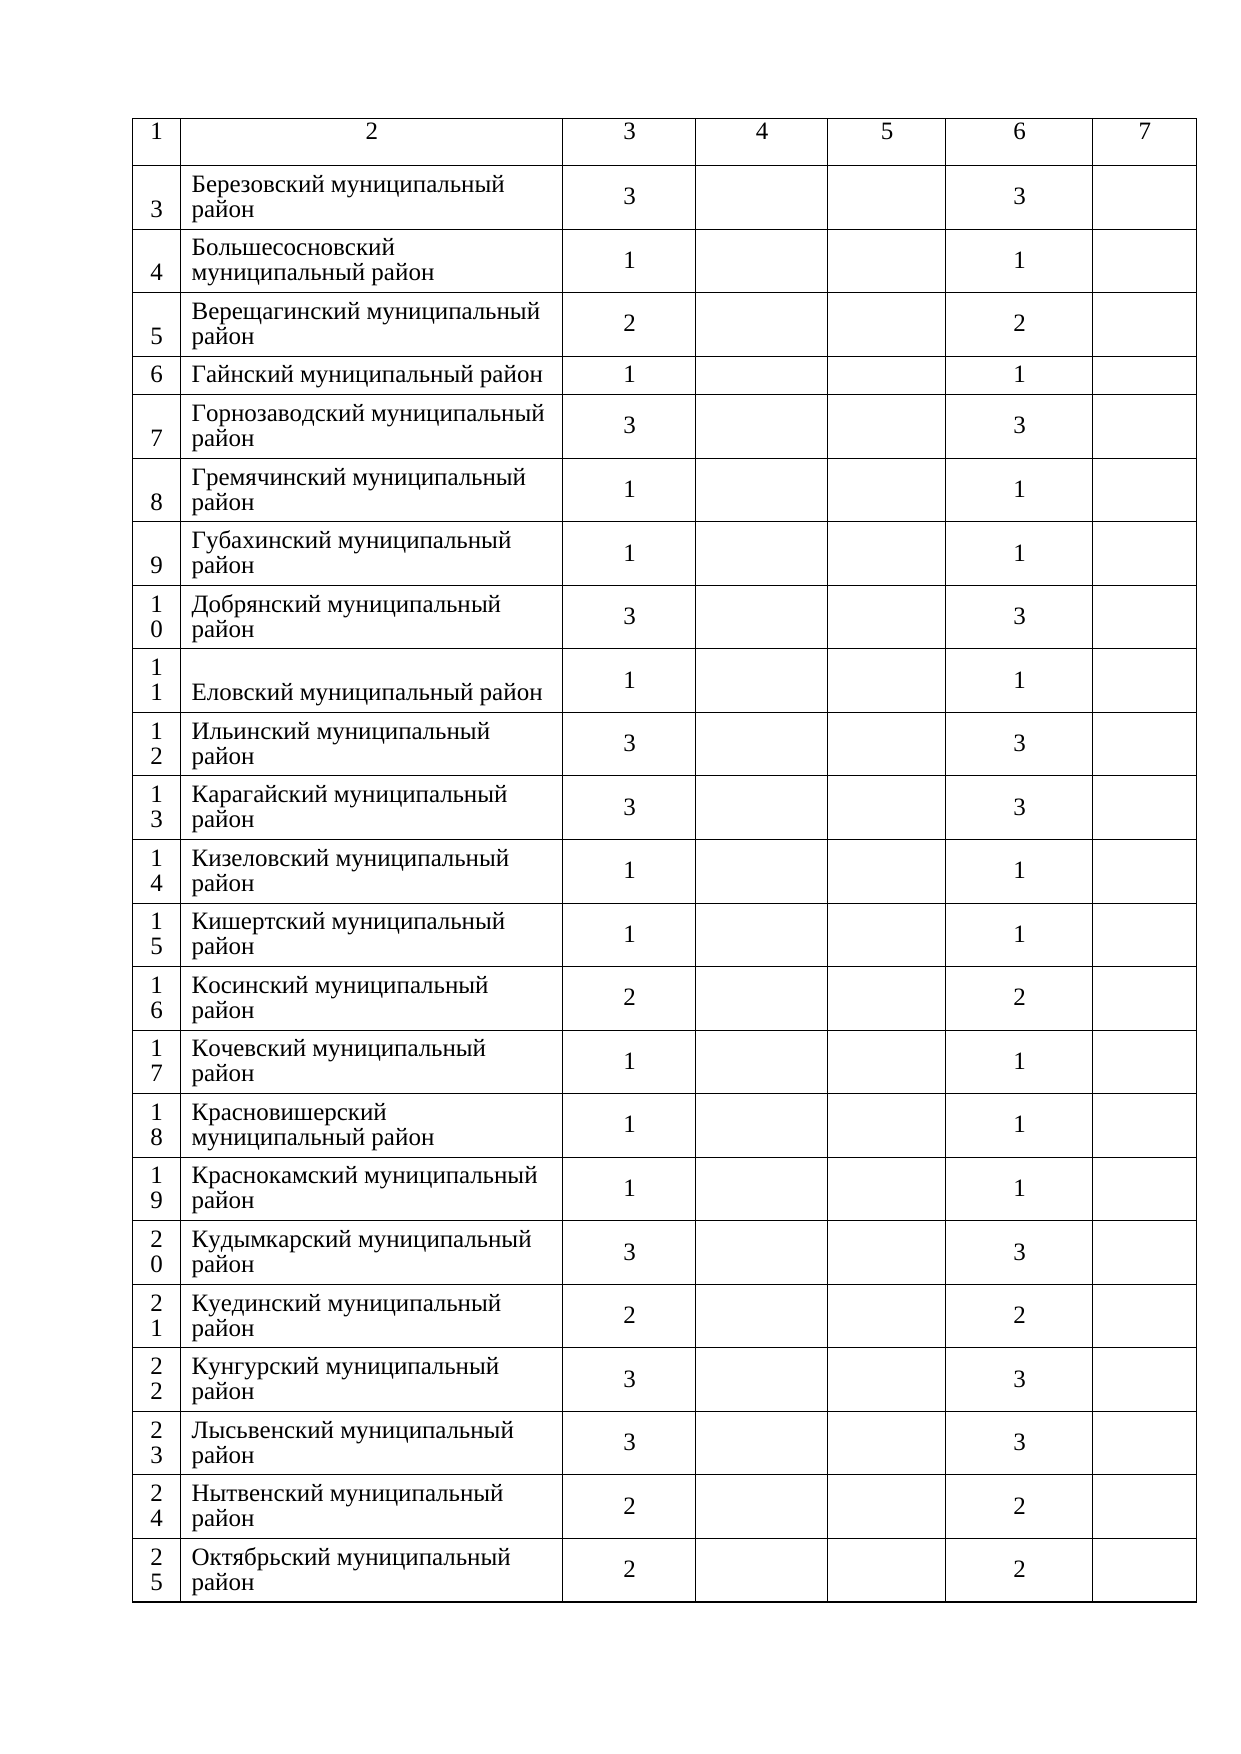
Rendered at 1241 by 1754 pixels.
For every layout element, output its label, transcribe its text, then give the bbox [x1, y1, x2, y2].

table_cell 3 [946, 776, 1092, 839]
table_cell 10 [133, 586, 180, 648]
table_cell 9 [133, 522, 180, 585]
table_cell 3 [946, 395, 1092, 458]
table_cell [1093, 293, 1196, 356]
table_cell 2 [946, 967, 1092, 1029]
table_cell [828, 357, 945, 394]
table_cell Большесосновский муниципальный район [181, 230, 562, 292]
table_cell [1093, 776, 1196, 839]
table_cell 1 [946, 1094, 1092, 1157]
table_cell 2 [946, 293, 1092, 356]
table_cell 3 [563, 1221, 695, 1284]
table_cell Нытвенский муниципальный район [181, 1475, 562, 1538]
table_cell Кудымкарский муниципальный район [181, 1221, 562, 1284]
table_cell 1 [563, 1031, 695, 1093]
table_cell [696, 293, 827, 356]
table_cell [1093, 586, 1196, 648]
table_header 1 [133, 119, 180, 165]
table_cell 22 [133, 1348, 180, 1411]
table_cell Верещагинский муниципальный район [181, 293, 562, 356]
table_cell Красновишерский муниципальный район [181, 1094, 562, 1157]
table_cell [828, 1412, 945, 1474]
table_header 3 [563, 119, 695, 165]
table_cell 15 [133, 904, 180, 966]
table_cell 6 [133, 357, 180, 394]
table_cell 3 [563, 586, 695, 648]
table_cell 18 [133, 1094, 180, 1157]
table_cell 1 [946, 1158, 1092, 1220]
table_cell [1093, 1221, 1196, 1284]
table_cell 3 [946, 713, 1092, 775]
table_cell [696, 1539, 827, 1601]
table_cell 1 [563, 840, 695, 902]
table_cell 1 [563, 904, 695, 966]
table_cell [696, 1031, 827, 1093]
table_cell 1 [946, 904, 1092, 966]
table_cell [828, 713, 945, 775]
table_cell 13 [133, 776, 180, 839]
table_header 4 [696, 119, 827, 165]
table_cell 3 [133, 166, 180, 228]
table_cell Краснокамский муниципальный район [181, 1158, 562, 1220]
table_cell [1093, 1475, 1196, 1538]
table_cell 1 [563, 459, 695, 521]
table_cell 3 [563, 1412, 695, 1474]
table_cell [828, 967, 945, 1029]
table_cell [828, 1094, 945, 1157]
table_header 5 [828, 119, 945, 165]
table_cell 7 [133, 395, 180, 458]
table_cell [696, 357, 827, 394]
table_cell 3 [563, 395, 695, 458]
table_cell [828, 586, 945, 648]
table_cell [696, 1221, 827, 1284]
table_cell 12 [133, 713, 180, 775]
table_cell Лысьвенский муниципальный район [181, 1412, 562, 1474]
table_cell [828, 1348, 945, 1411]
table_cell 1 [946, 649, 1092, 712]
table_cell 3 [563, 776, 695, 839]
table_cell [696, 1158, 827, 1220]
table_cell [828, 1221, 945, 1284]
table_cell [696, 776, 827, 839]
table_cell 2 [563, 1539, 695, 1601]
table_cell 14 [133, 840, 180, 902]
table_cell Кочевский муниципальный район [181, 1031, 562, 1093]
table_cell 3 [563, 1348, 695, 1411]
table_cell 25 [133, 1539, 180, 1601]
table_cell 1 [946, 357, 1092, 394]
table_cell [1093, 713, 1196, 775]
table_cell [696, 649, 827, 712]
table_cell Кунгурский муниципальный район [181, 1348, 562, 1411]
table_cell 17 [133, 1031, 180, 1093]
table_cell 4 [133, 230, 180, 292]
table_cell [828, 840, 945, 902]
table_cell [828, 1031, 945, 1093]
table_cell [696, 1475, 827, 1538]
table_cell [696, 840, 827, 902]
table_cell [1093, 357, 1196, 394]
table_cell 1 [946, 522, 1092, 585]
table_header 6 [946, 119, 1092, 165]
table_cell [1093, 230, 1196, 292]
table_cell [696, 459, 827, 521]
table_cell 3 [946, 1221, 1092, 1284]
table_cell Кишертский муниципальный район [181, 904, 562, 966]
table_cell 3 [563, 713, 695, 775]
table_cell [828, 1158, 945, 1220]
table_cell [1093, 395, 1196, 458]
table_cell [696, 1094, 827, 1157]
table_cell [1093, 1285, 1196, 1347]
table_cell [696, 1285, 827, 1347]
table_cell 2 [946, 1475, 1092, 1538]
table_cell [828, 230, 945, 292]
table_cell [828, 649, 945, 712]
table_cell 23 [133, 1412, 180, 1474]
table_cell 3 [946, 1348, 1092, 1411]
table_cell [828, 904, 945, 966]
table_cell [696, 230, 827, 292]
table_cell 20 [133, 1221, 180, 1284]
table_cell 3 [946, 166, 1092, 228]
table_cell Добрянский муниципальный район [181, 586, 562, 648]
table_cell 3 [563, 166, 695, 228]
table_cell [696, 1412, 827, 1474]
table_cell 3 [946, 1412, 1092, 1474]
table_cell [696, 586, 827, 648]
table_cell [828, 395, 945, 458]
table_cell [828, 293, 945, 356]
table_cell 1 [563, 1094, 695, 1157]
table_cell [828, 522, 945, 585]
table_cell Октябрьский муниципальный район [181, 1539, 562, 1601]
table_cell 5 [133, 293, 180, 356]
table_cell 1 [563, 230, 695, 292]
table_cell Ильинский муниципальный район [181, 713, 562, 775]
table_cell [696, 522, 827, 585]
table_cell 2 [563, 1475, 695, 1538]
table_cell [696, 967, 827, 1029]
table_cell Губахинский муниципальный район [181, 522, 562, 585]
table_cell [1093, 1031, 1196, 1093]
table_cell 1 [946, 230, 1092, 292]
table_cell 1 [563, 1158, 695, 1220]
table_cell [828, 166, 945, 228]
table_cell [1093, 904, 1196, 966]
table_cell Еловский муниципальный район [181, 649, 562, 712]
table_cell [696, 904, 827, 966]
table_cell [1093, 459, 1196, 521]
table_cell 2 [563, 1285, 695, 1347]
table_cell [1093, 1412, 1196, 1474]
table_cell Березовский муниципальный район [181, 166, 562, 228]
table_cell 11 [133, 649, 180, 712]
table_cell 2 [946, 1539, 1092, 1601]
table_cell 19 [133, 1158, 180, 1220]
table_cell 1 [563, 522, 695, 585]
table_cell [1093, 840, 1196, 902]
table_cell 1 [563, 357, 695, 394]
table_cell [1093, 1094, 1196, 1157]
table_cell 24 [133, 1475, 180, 1538]
table_cell [1093, 1539, 1196, 1601]
table_cell 2 [563, 967, 695, 1029]
table_cell [828, 776, 945, 839]
table_cell Гремячинский муниципальный район [181, 459, 562, 521]
table_cell [828, 1475, 945, 1538]
table_cell 1 [946, 459, 1092, 521]
table_cell Гайнский муниципальный район [181, 357, 562, 394]
table_cell Косинский муниципальный район [181, 967, 562, 1029]
table_cell 21 [133, 1285, 180, 1347]
table_cell [1093, 522, 1196, 585]
table_cell [1093, 1348, 1196, 1411]
table_cell [696, 713, 827, 775]
table_cell Горнозаводский муниципальный район [181, 395, 562, 458]
table_cell [828, 1285, 945, 1347]
table_cell 1 [563, 649, 695, 712]
table_cell 2 [563, 293, 695, 356]
table_cell Куединский муниципальный район [181, 1285, 562, 1347]
table_cell [1093, 1158, 1196, 1220]
table_cell Кизеловский муниципальный район [181, 840, 562, 902]
table_cell 3 [946, 586, 1092, 648]
table_cell 2 [946, 1285, 1092, 1347]
table_cell [1093, 166, 1196, 228]
table_cell 1 [946, 840, 1092, 902]
table_cell [696, 395, 827, 458]
table_cell 16 [133, 967, 180, 1029]
table_cell [1093, 649, 1196, 712]
table_cell [828, 459, 945, 521]
table_cell 1 [946, 1031, 1092, 1093]
table_cell Карагайский муниципальный район [181, 776, 562, 839]
table_cell [696, 166, 827, 228]
table_cell [1093, 967, 1196, 1029]
table_cell [828, 1539, 945, 1601]
table_header 2 [181, 119, 562, 165]
table_cell 8 [133, 459, 180, 521]
table_cell [696, 1348, 827, 1411]
table_header 7 [1093, 119, 1196, 165]
